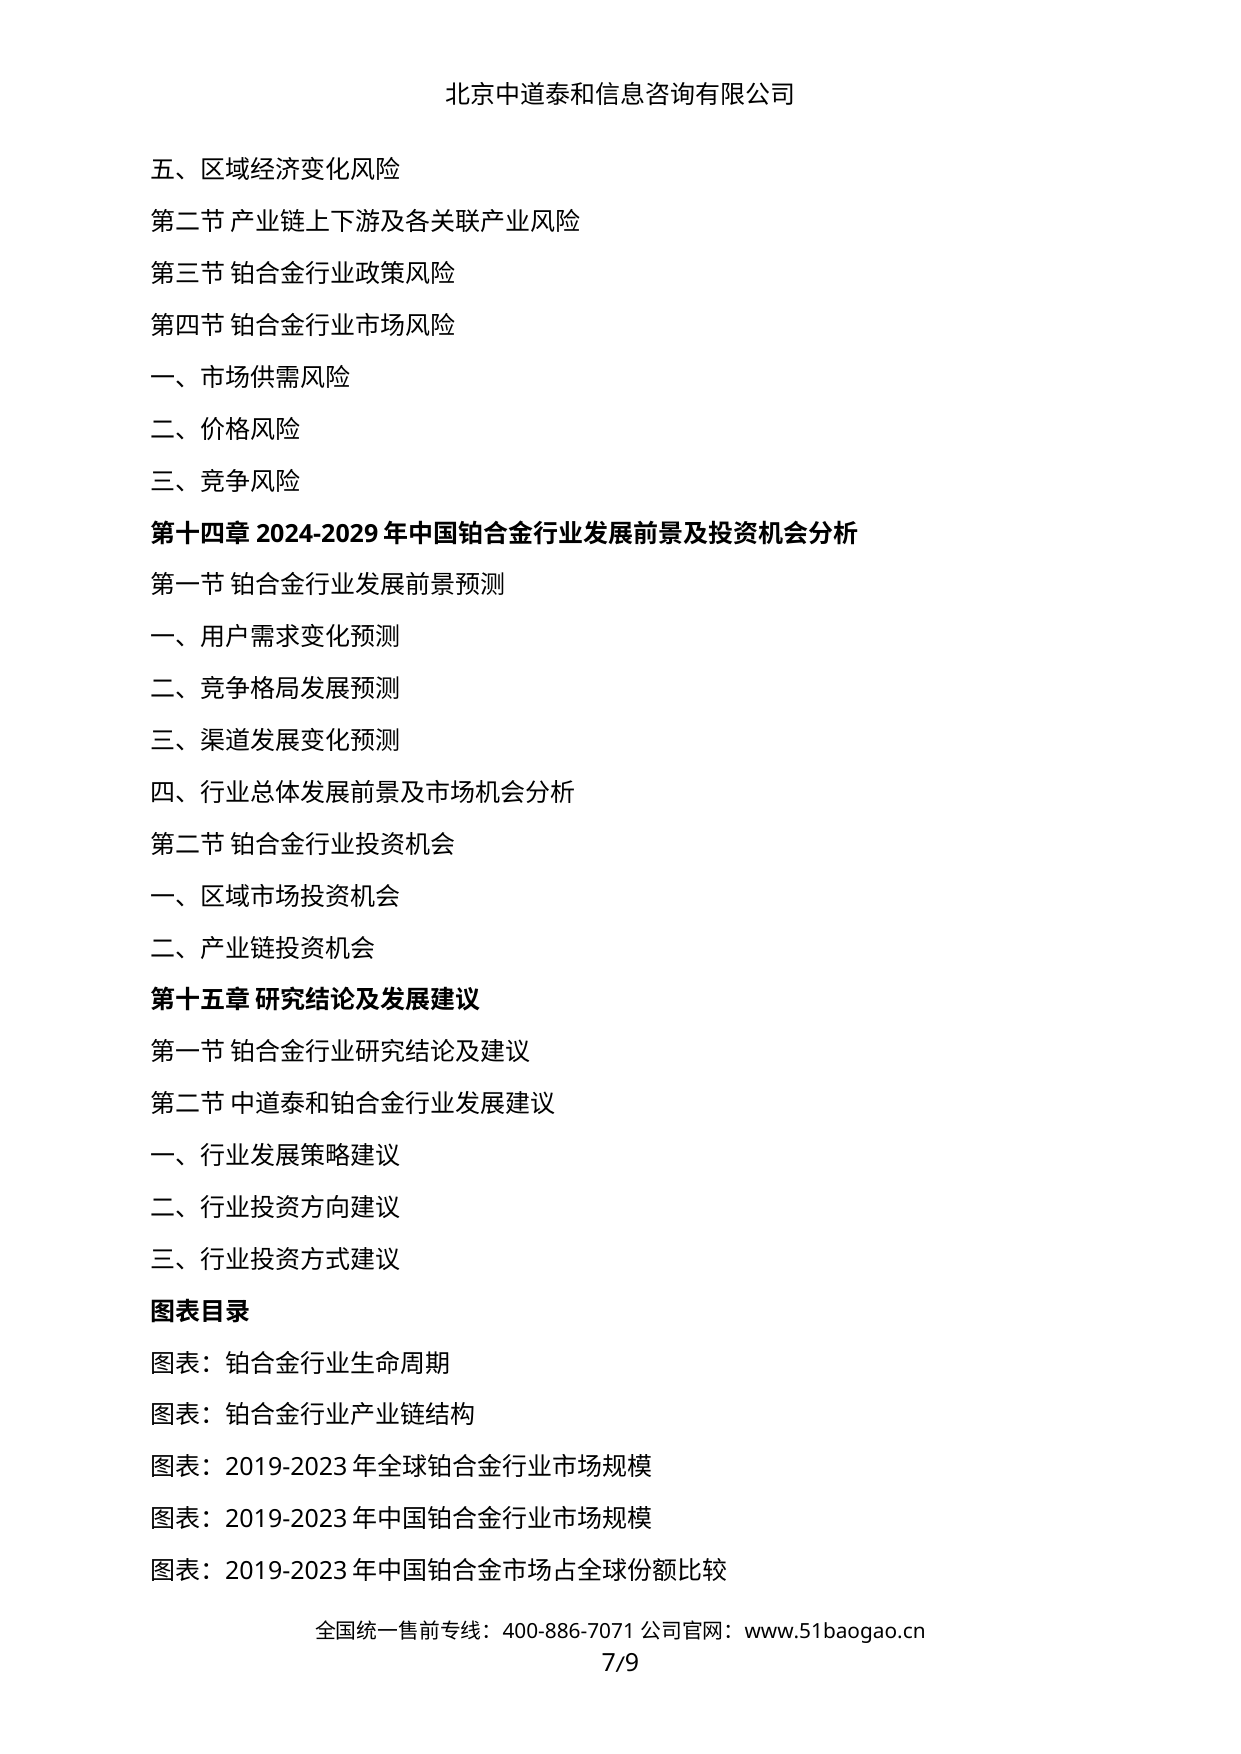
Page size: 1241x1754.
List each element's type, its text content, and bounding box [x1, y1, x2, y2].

text 第二节 中道泰和铂合金行业发展建议 [150, 1084, 1090, 1120]
text 第二节 产业链上下游及各关联产业风险 [150, 202, 1090, 238]
text 一、行业发展策略建议 [150, 1136, 1090, 1172]
text 三、行业投资方式建议 [150, 1239, 1090, 1276]
text 二、产业链投资机会 [150, 928, 1090, 964]
text 第三节 铂合金行业政策风险 [150, 254, 1090, 290]
text 一、区域市场投资机会 [150, 876, 1090, 912]
text 图表目录 [150, 1291, 1090, 1327]
text 三、竞争风险 [150, 461, 1090, 497]
text 三、渠道发展变化预测 [150, 721, 1090, 757]
text 图表：铂合金行业产业链结构 [150, 1395, 1090, 1431]
text 图表：铂合金行业生命周期 [150, 1343, 1090, 1379]
text 一、用户需求变化预测 [150, 617, 1090, 653]
text 二、价格风险 [150, 409, 1090, 446]
text 二、行业投资方向建议 [150, 1187, 1090, 1224]
text 五、区域经济变化风险 [150, 150, 1090, 186]
text 第十四章 2024-2029年中国铂合金行业发展前景及投资机会分析 [150, 513, 1090, 549]
text 图表：2019-2023年中国铂合金行业市场规模 [150, 1499, 1090, 1535]
text 图表：2019-2023年中国铂合金市场占全球份额比较 [150, 1551, 1090, 1587]
text 第十五章 研究结论及发展建议 [150, 980, 1090, 1016]
text 第四节 铂合金行业市场风险 [150, 306, 1090, 342]
text 四、行业总体发展前景及市场机会分析 [150, 772, 1090, 809]
text 第二节 铂合金行业投资机会 [150, 824, 1090, 861]
text 第一节 铂合金行业发展前景预测 [150, 565, 1090, 601]
text 第一节 铂合金行业研究结论及建议 [150, 1032, 1090, 1068]
text 图表：2019-2023年全球铂合金行业市场规模 [150, 1447, 1090, 1483]
text 一、市场供需风险 [150, 357, 1090, 394]
text 二、竞争格局发展预测 [150, 669, 1090, 705]
